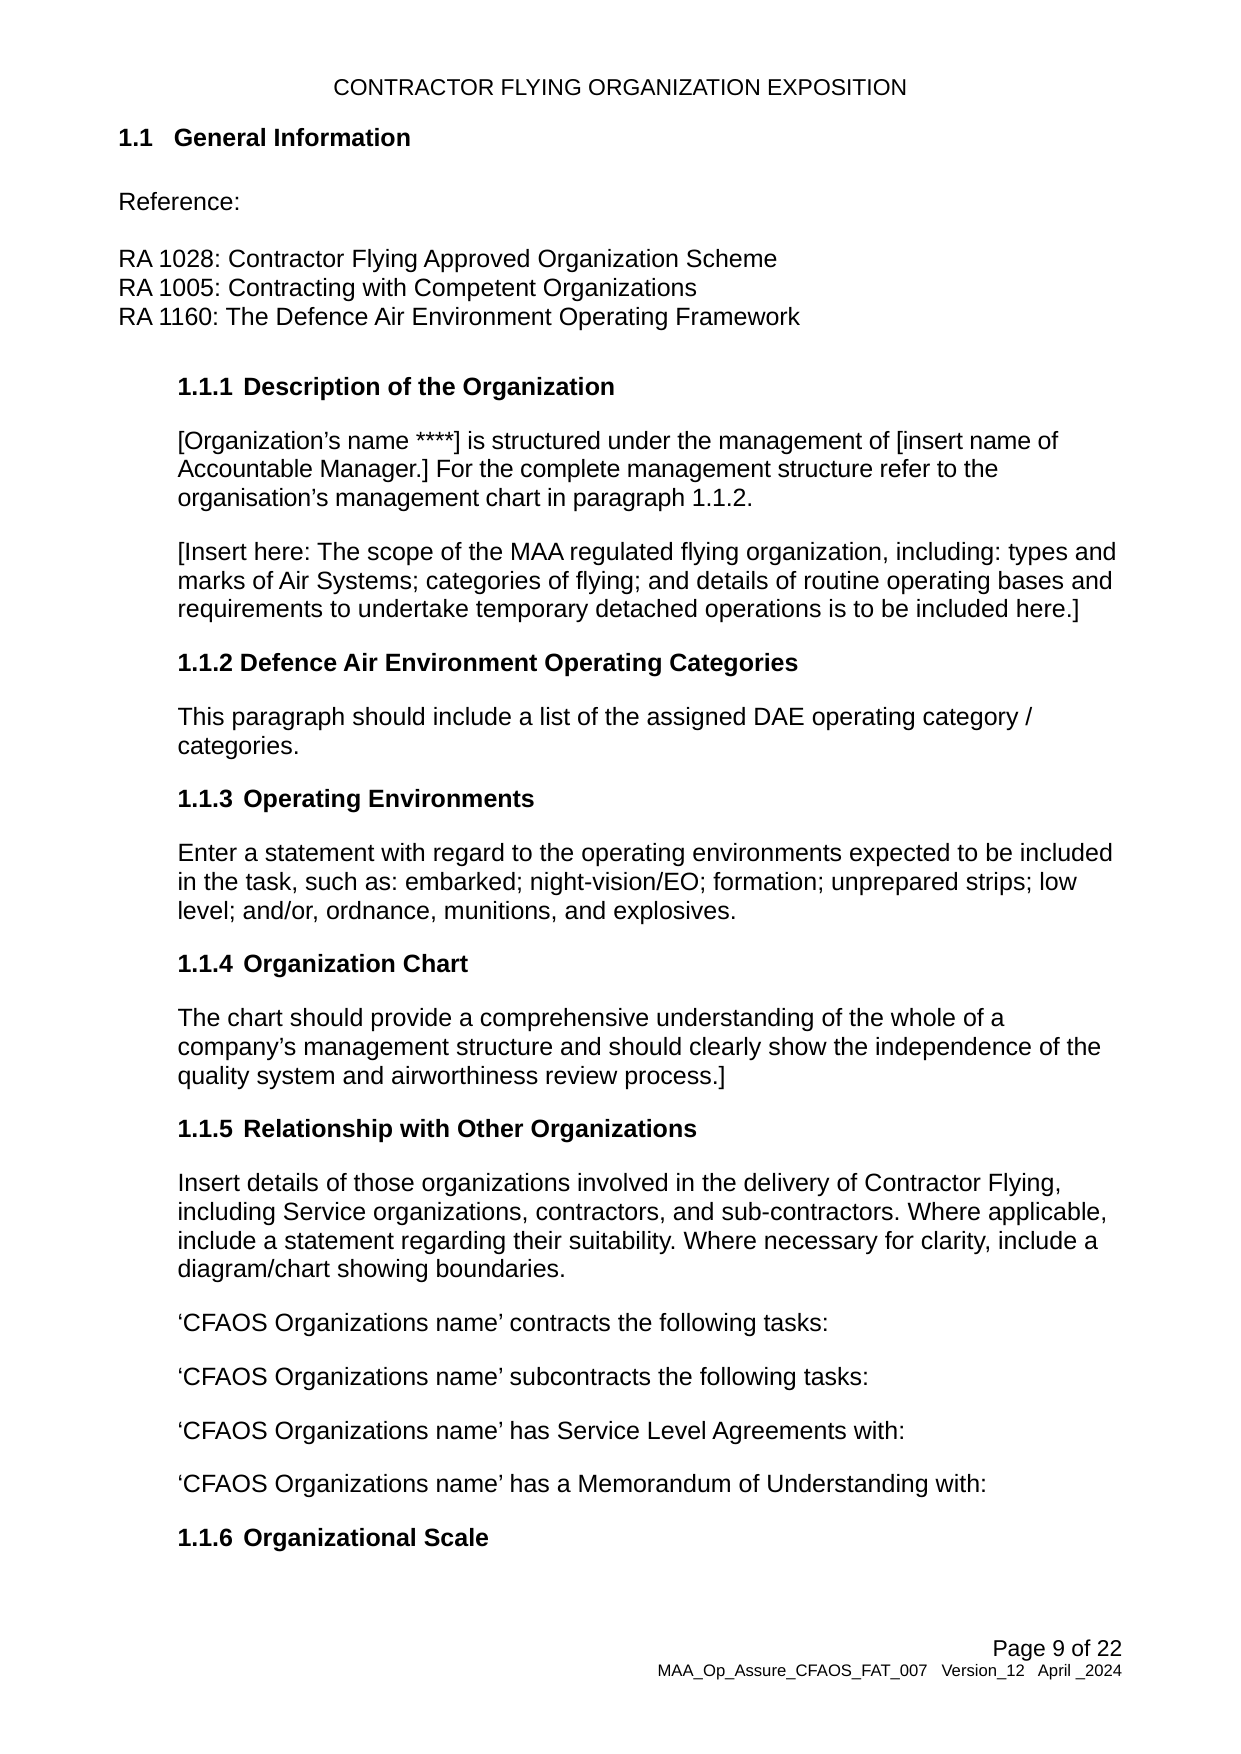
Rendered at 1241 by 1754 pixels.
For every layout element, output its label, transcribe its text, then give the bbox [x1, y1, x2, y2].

text 1.1.1 Description of the Organization [177, 372, 1122, 401]
text Insert details of those organizations involved in the delivery of Contractor Flying, including Service organizations, contractors, and sub-contractors. Where applicable, include a statement regarding their suitability. Where necessary for clarity, include a diagram/chart showing boundaries. [177, 1168, 1122, 1283]
text ‘CFAOS Organizations name’ subcontracts the following tasks: [177, 1362, 1122, 1391]
text 1.1.3 Operating Environments [177, 784, 1122, 813]
text ‘CFAOS Organizations name’ has a Memorandum of Understanding with: [177, 1469, 1122, 1498]
text RA 1160: The Defence Air Environment Operating Framework [118, 302, 1122, 331]
text RA 1028: Contractor Flying Approved Organization Scheme [118, 244, 1122, 273]
text The chart should provide a comprehensive understanding of the whole of a company’s management structure and should clearly show the independence of the quality system and airworthiness review process.] [177, 1003, 1122, 1089]
subtitle 1.1 General Information [118, 123, 1122, 152]
text [Organization’s name ****] is structured under the management of [insert name of Accountable Manager.] For the complete management structure refer to the organisation’s management chart in paragraph 1.1.2. [177, 426, 1122, 512]
text Reference: [118, 187, 1122, 216]
text RA 1005: Contracting with Competent Organizations [118, 273, 1122, 302]
text Enter a statement with regard to the operating environments expected to be included in the task, such as: embarked; night-vision/EO; formation; unprepared strips; low level; and/or, ordnance, munitions, and explosives. [177, 838, 1122, 924]
text ‘CFAOS Organizations name’ contracts the following tasks: [177, 1308, 1122, 1337]
text 1.1.2 Defence Air Environment Operating Categories [177, 648, 1122, 677]
text This paragraph should include a list of the assigned DAE operating category / categories. [177, 702, 1122, 759]
text [Insert here: The scope of the MAA regulated flying organization, including: types and marks of Air Systems; categories of flying; and details of routine operating bases and requirements to undertake temporary detached operations is to be included here.] [177, 537, 1122, 623]
text ‘CFAOS Organizations name’ has Service Level Agreements with: [177, 1416, 1122, 1444]
text 1.1.4 Organization Chart [177, 949, 1122, 978]
text 1.1.5 Relationship with Other Organizations [177, 1114, 1122, 1143]
text 1.1.6 Organizational Scale [177, 1523, 1122, 1552]
